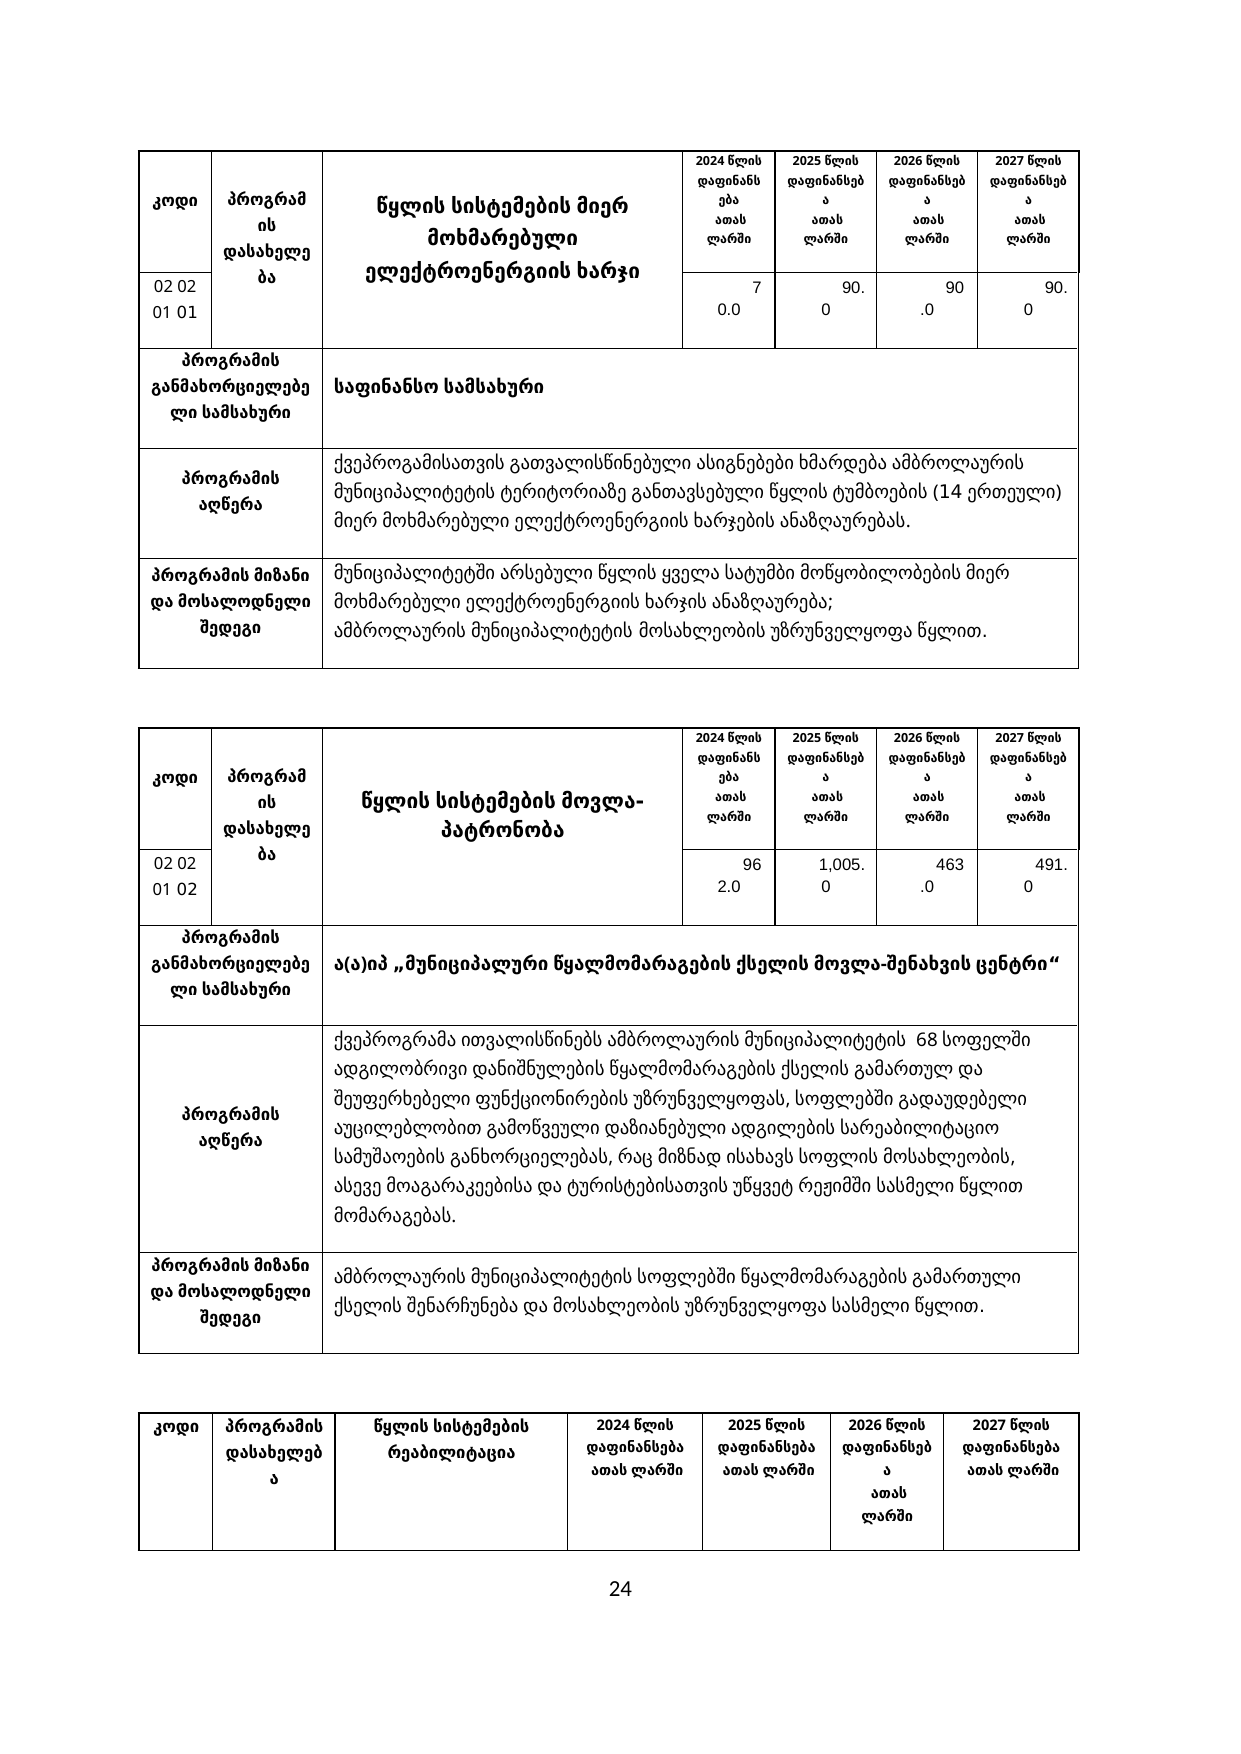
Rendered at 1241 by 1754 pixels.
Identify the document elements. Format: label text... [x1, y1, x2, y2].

table_cell პროგრამის მიზანი და მოსალოდნელი შედეგი [140, 1253, 322, 1353]
table_header კოდი [140, 1414, 212, 1550]
table_header პროგრამის დასახელება [212, 729, 322, 925]
table_cell პროგრამის აღწერა [140, 449, 322, 558]
table_header 2024 წლის დაფინანსება ათას ლარში [683, 729, 774, 849]
table_header 2025 წლის დაფინანსება ათას ლარში [703, 1414, 830, 1550]
table_header 2025 წლის დაფინანსება ათას ლარში [776, 729, 876, 849]
table_header წყლის სისტემების მიერ მოხმარებული ელექტროენერგიის ხარჯი [323, 152, 682, 348]
table_cell პროგრამის განმახორციელებელი სამსახური [140, 349, 322, 448]
table_cell ქვეპროგრამა ითვალისწინებს ამბროლაურის მუნიციპალიტეტის 68 სოფელში ადგილობრივი დანიშნულების წყალმომარაგების ქსელის გამართულ და შეუფერხებელი ფუნქციონირების უზრუნველყოფას, სოფლებში გადაუდებელი აუცილებლობით გამოწვეული დაზიანებული ადგილების სარეაბილიტაციო სამუშაოების განხორციელებას, რაც მიზნად ისახავს სოფლის მოსახლეობის, ასევე მოაგარაკეებისა და ტურისტებისათვის უწყვეტ რეჟიმში სასმელი წყლით მომარაგებას. [323, 1025, 1078, 1252]
table_cell 02 02 01 01 [140, 273, 211, 348]
table_header 2027 წლის დაფინანსება ათას ლარში [944, 1414, 1078, 1550]
table_cell საფინანსო სამსახური [323, 348, 1078, 448]
table_cell 491.0 [978, 849, 1078, 925]
table_header წყლის სისტემების მოვლა-პატრონობა [323, 729, 682, 925]
table_header 2024 წლის დაფინანსება ათას ლარში [683, 152, 774, 272]
table_header კოდი [140, 152, 211, 272]
table_header პროგრამის დასახელება [212, 152, 322, 348]
table_cell ქვეპროგამისათვის გათვალისწინებული ასიგნებები ხმარდება ამბროლაურის მუნიციპალიტეტის ტერიტორიაზე განთავსებული წყლის ტუმბოების (14 ერთეული) მიერ მოხმარებული ელექტროენერგიის ხარჯების ანაზღაურებას. [323, 448, 1078, 558]
table_cell 90.0 [877, 273, 977, 348]
table_cell ამბროლაურის მუნიციპალიტეტის სოფლებში წყალმომარაგების გამართული ქსელის შენარჩუნება და მოსახლეობის უზრუნველყოფა სასმელი წყლით. [323, 1252, 1078, 1353]
table_cell 90.0 [776, 273, 876, 348]
table_cell პროგრამის აღწერა [140, 1026, 322, 1252]
table_header 2026 წლის დაფინანსება ათას ლარში [877, 152, 977, 272]
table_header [336, 1414, 567, 1550]
table_header 2026 წლის დაფინანსება ათას ლარში [877, 729, 977, 849]
table_cell 1,005.0 [776, 850, 876, 925]
table_cell ა(ა)იპ „მუნიციპალური წყალმომარაგების ქსელის მოვლა-შენახვის ცენტრი“ [323, 925, 1078, 1025]
table_header 2026 წლის დაფინანსება ათას ლარში [831, 1414, 943, 1550]
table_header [213, 1414, 334, 1550]
table_header 2027 წლის დაფინანსება ათას ლარში [978, 729, 1078, 849]
table_cell 463.0 [877, 850, 977, 925]
table_cell 02 02 01 02 [140, 850, 211, 925]
table_cell 962.0 [683, 850, 774, 925]
table_cell პროგრამის მიზანი და მოსალოდნელი შედეგი [140, 559, 322, 668]
table_header 2024 წლის დაფინანსება ათას ლარში [568, 1414, 702, 1550]
table_header 2027 წლის დაფინანსება ათას ლარში [978, 152, 1078, 272]
table_header კოდი [140, 729, 211, 849]
table_cell მუნიციპალიტეტში არსებული წყლის ყველა სატუმბი მოწყობილობების მიერ მოხმარებული ელექტროენერგიის ხარჯის ანაზღაურება; ამბროლაურის მუნიციპალიტეტის მოსახლეობის უზრუნველყოფა წყლით. [323, 558, 1078, 668]
table_cell პროგრამის განმახორციელებელი სამსახური [140, 926, 322, 1025]
table_cell 70.0 [683, 273, 774, 348]
table_cell 90.0 [978, 272, 1078, 348]
table_header 2025 წლის დაფინანსება ათას ლარში [776, 152, 876, 272]
